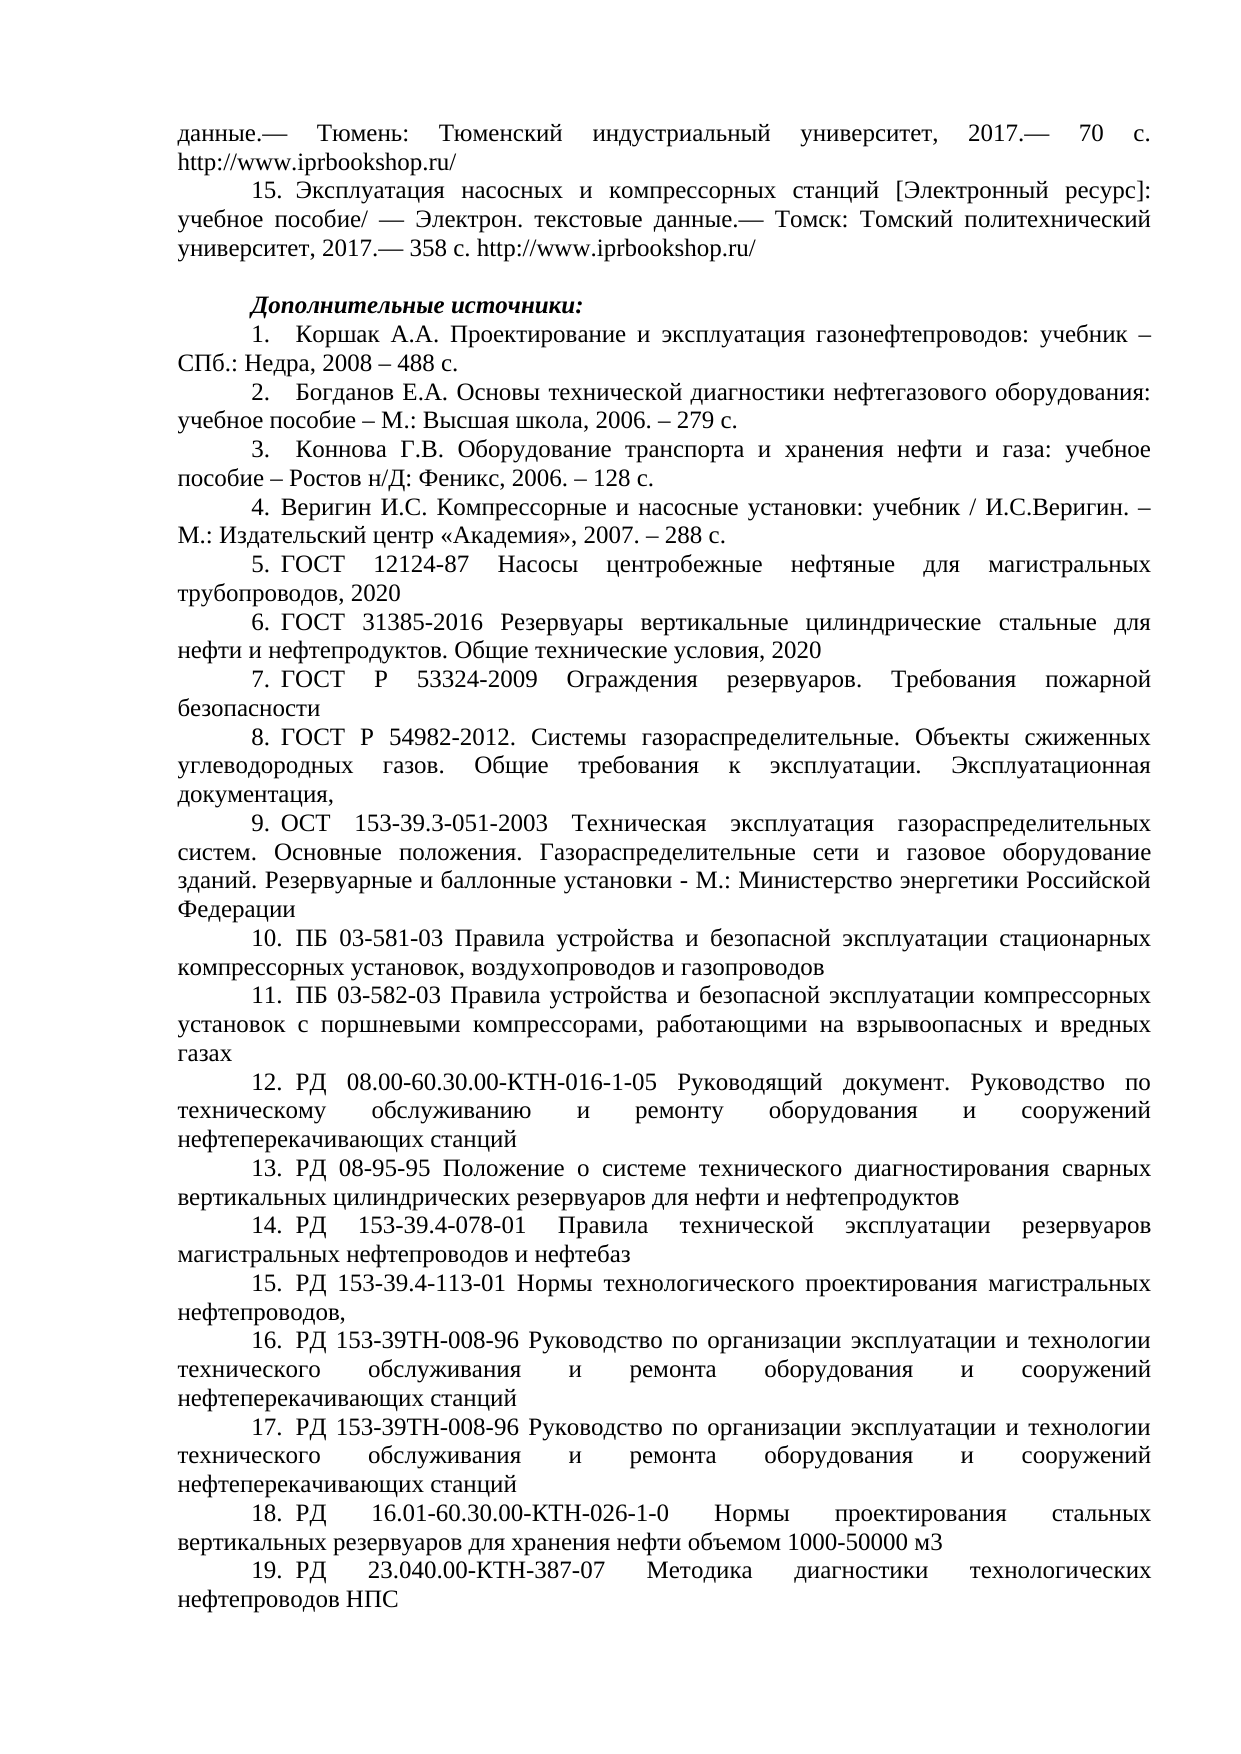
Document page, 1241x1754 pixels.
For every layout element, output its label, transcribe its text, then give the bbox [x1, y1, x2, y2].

list ГОСТ Р 53324-2009 Ограждения резервуаров. Требования пожарной безопасности [177, 664, 1152, 722]
text Дополнительные источники: [177, 291, 1152, 319]
list РД 153-39.4-078-01 Правила технической эксплуатации резервуаров магистральных нефтепроводов и нефтебаз [177, 1211, 1152, 1268]
list РД 08.00-60.30.00-КТН-016-1-05 Руководящий документ. Руководство по техническому обслуживанию и ремонту оборудования и сооружений нефтеперекачивающих станций [177, 1067, 1152, 1153]
list ПБ 03-582-03 Правила устройства и безопасной эксплуатации компрессорных установок с поршневыми компрессорами, работающими на взрывоопасных и вредных газах [177, 981, 1152, 1067]
list РД 08-95-95 Положение о системе технического диагностирования сварных вертикальных цилиндрических резервуаров для нефти и нефтепродуктов [177, 1153, 1152, 1211]
list ГОСТ 12124-87 Насосы центробежные нефтяные для магистральных трубопроводов, 2020 [177, 549, 1152, 607]
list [177, 118, 1152, 176]
list ОСТ 153-39.3-051-2003 Техническая эксплуатация газораспределительных систем. Основные положения. Газораспределительные сети и газовое оборудование зданий. Резервуарные и баллонные установки - М.: Министерство энергетики Российской Федерации [177, 808, 1152, 923]
list РД 16.01-60.30.00-КТН-026-1-0 Нормы проектирования стальных вертикальных резервуаров для хранения нефти объемом 1000-50000 м3 [177, 1498, 1152, 1556]
list Эксплуатация насосных и компрессорных станций [Электронный ресурс]: учебное пособие/ — Электрон. текстовые данные.— Томск: Томский политехнический университет, 2017.— 358 c. http://www.iprbookshop.ru/ [177, 176, 1152, 262]
list РД 153-39ТН-008-96 Руководство по организации эксплуатации и технологии технического обслуживания и ремонта оборудования и сооружений нефтеперекачивающих станций [177, 1326, 1152, 1412]
list Веригин И.С. Компрессорные и насосные установки: учебник / И.С.Веригин. – М.: Издательский центр «Академия», 2007. – 288 с. [177, 492, 1152, 549]
list Богданов Е.А. Основы технической диагностики нефтегазового оборудования: учебное пособие – М.: Высшая школа, 2006. – 279 с. [177, 377, 1152, 434]
list ПБ 03-581-03 Правила устройства и безопасной эксплуатации стационарных компрессорных установок, воздухопроводов и газопроводов [177, 923, 1152, 981]
list РД 153-39.4-113-01 Нормы технологического проектирования магистральных нефтепроводов, [177, 1268, 1152, 1326]
list РД 23.040.00-КТН-387-07 Методика диагностики технологических нефтепроводов НПС [177, 1556, 1152, 1613]
list Коннова Г.В. Оборудование транспорта и хранения нефти и газа: учебное пособие – Ростов н/Д: Феникс, 2006. – 128 с. [177, 434, 1152, 492]
list ГОСТ 31385-2016 Резервуары вертикальные цилиндрические стальные для нефти и нефтепродуктов. Общие технические условия, 2020 [177, 607, 1152, 664]
list ГОСТ Р 54982-2012. Системы газораспределительные. Объекты сжиженных углеводородных газов. Общие требования к эксплуатации. Эксплуатационная документация, [177, 722, 1152, 808]
list РД 153-39ТН-008-96 Руководство по организации эксплуатации и технологии технического обслуживания и ремонта оборудования и сооружений нефтеперекачивающих станций [177, 1412, 1152, 1498]
list Коршак А.А. Проектирование и эксплуатация газонефтепроводов: учебник – СПб.: Недра, 2008 – 488 с. [177, 319, 1152, 377]
